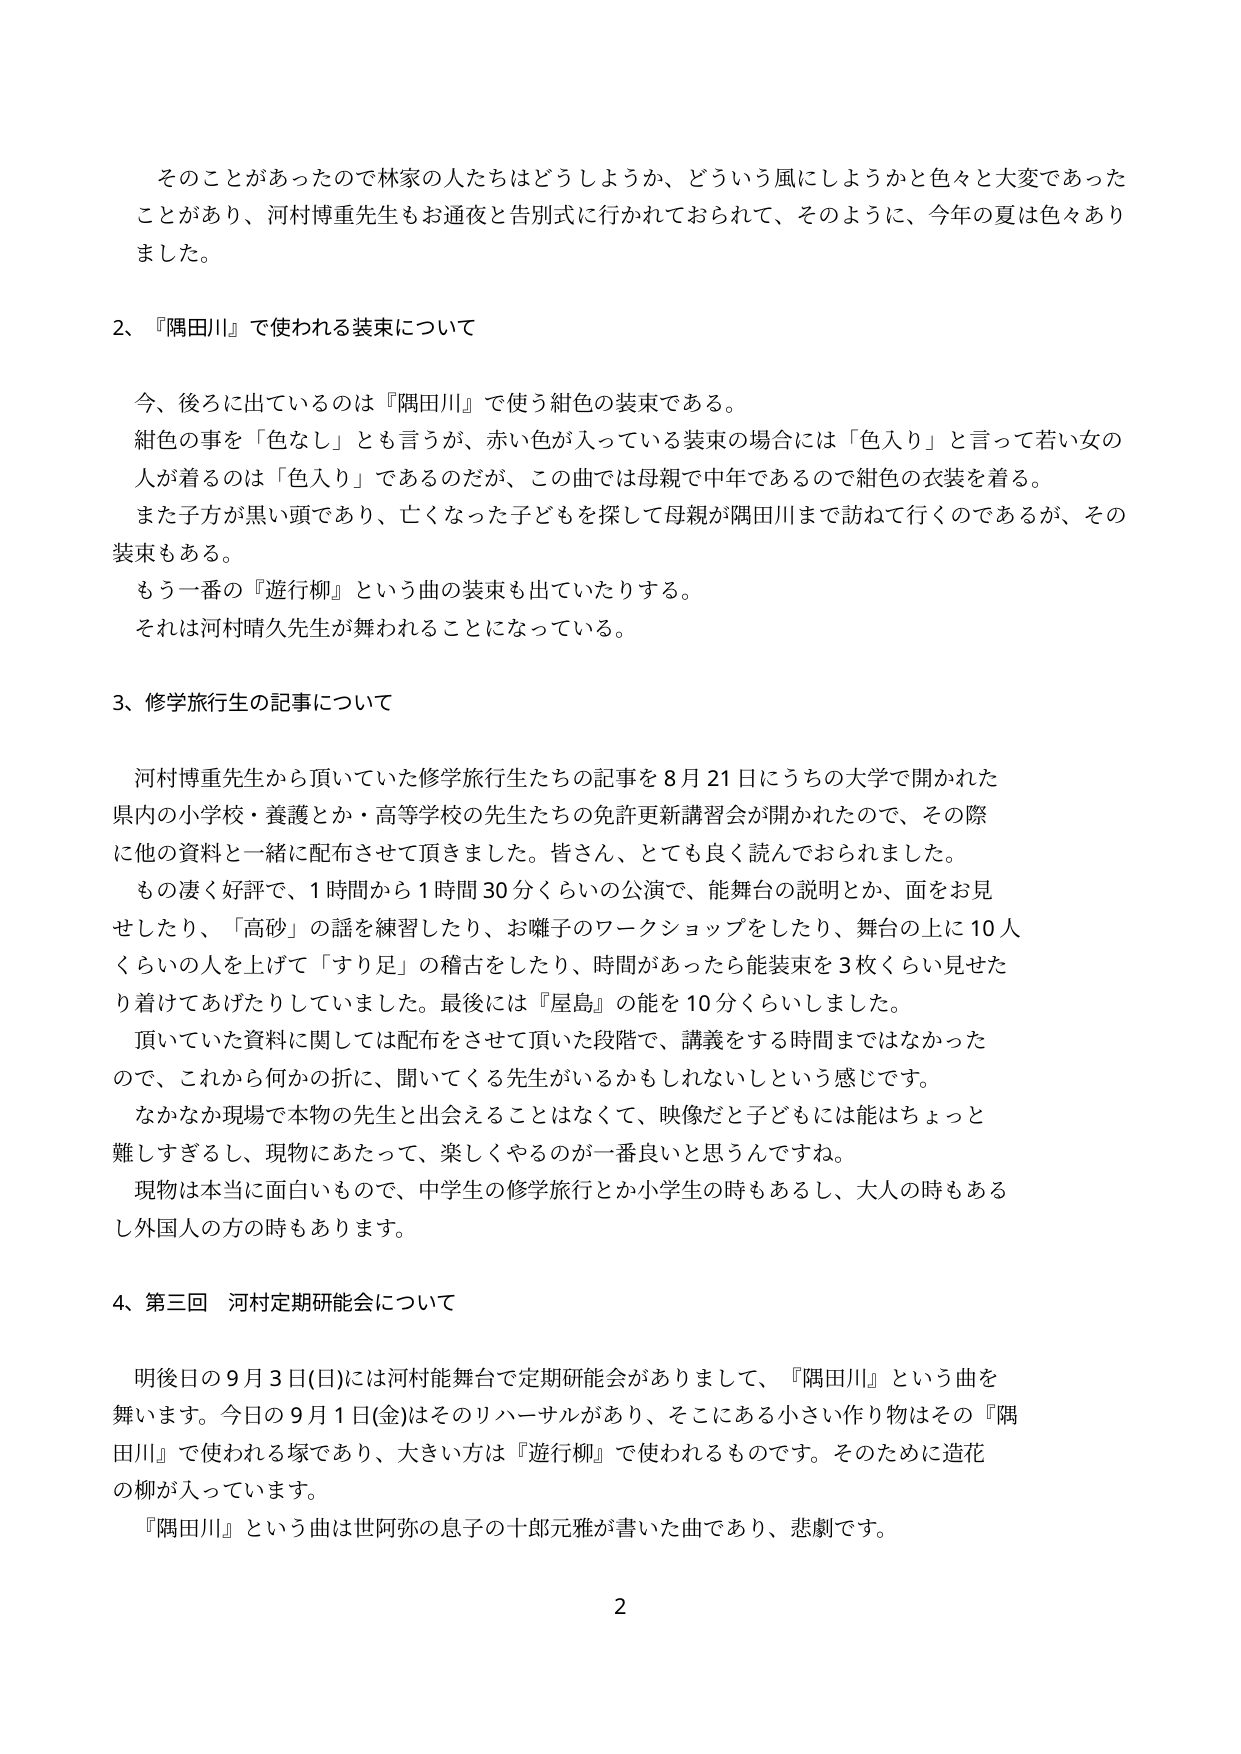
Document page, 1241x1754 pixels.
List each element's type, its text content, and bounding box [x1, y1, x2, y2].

text 今、後ろに出ているのは『隅田川』で使う紺色の装束である。 [134, 383, 1128, 421]
text もの凄く好評で、1時間から1時間30分くらいの公演で、能舞台の説明とか、面をお見 [112, 871, 1128, 908]
text せしたり、「高砂」の謡を練習したり、お囃子のワークショップをしたり、舞台の上に10人 [112, 908, 1128, 946]
text 頂いていた資料に関しては配布をさせて頂いた段階で、講義をする時間まではなかった [112, 1021, 1128, 1058]
text 2、『隅田川』で使われる装束について [112, 308, 1128, 346]
text 現物は本当に面白いもので、中学生の修学旅行とか小学生の時もあるし、大人の時もある [112, 1171, 1128, 1208]
text くらいの人を上げて「すり足」の稽古をしたり、時間があったら能装束を3枚くらい見せた [112, 946, 1128, 983]
text そのことがあったので林家の人たちはどうしようか、どういう風にしようかと色々と大変であったことがあり、河村博重先生もお通夜と告別式に行かれておられて、そのように、今年の夏は色々ありました。 [112, 158, 1128, 271]
text 明後日の9月3日(日)には河村能舞台で定期研能会がありまして、『隅田川』という曲を [112, 1358, 1128, 1396]
text 県内の小学校・養護とか・高等学校の先生たちの免許更新講習会が開かれたので、その際 [112, 796, 1128, 833]
text もう一番の『遊行柳』という曲の装束も出ていたりする。 [112, 571, 1128, 608]
text ので、これから何かの折に、聞いてくる先生がいるかもしれないしという感じです。 [112, 1058, 1128, 1096]
text また子方が黒い頭であり、亡くなった子どもを探して母親が隅田川まで訪ねて行くのであるが、その装束もある。 [112, 496, 1128, 571]
text 『隅田川』という曲は世阿弥の息子の十郎元雅が書いた曲であり、悲劇です。 [112, 1508, 1128, 1546]
text それは河村晴久先生が舞われることになっている。 [112, 608, 1128, 646]
text 河村博重先生から頂いていた修学旅行生たちの記事を8月21日にうちの大学で開かれた [112, 758, 1128, 796]
text 舞います。今日の9月1日(金)はそのリハーサルがあり、そこにある小さい作り物はその『隅 [112, 1396, 1128, 1433]
text 難しすぎるし、現物にあたって、楽しくやるのが一番良いと思うんですね。 [112, 1133, 1128, 1171]
text なかなか現場で本物の先生と出会えることはなくて、映像だと子どもには能はちょっと [112, 1096, 1128, 1133]
text に他の資料と一緒に配布させて頂きました。皆さん、とても良く読んでおられました。 [112, 833, 1128, 871]
text 紺色の事を「色なし」とも言うが、赤い色が入っている装束の場合には「色入り」と言って若い女の人が着るのは「色入り」であるのだが、この曲では母親で中年であるので紺色の衣装を着る。 [134, 421, 1128, 496]
text 4、第三回 河村定期研能会について [112, 1283, 1128, 1321]
text し外国人の方の時もあります。 [112, 1208, 1128, 1246]
text 田川』で使われる塚であり、大きい方は『遊行柳』で使われるものです。そのために造花 [112, 1433, 1128, 1471]
text の柳が入っています。 [112, 1471, 1128, 1508]
text り着けてあげたりしていました。最後には『屋島』の能を10分くらいしました。 [112, 983, 1128, 1021]
text 3、修学旅行生の記事について [112, 683, 1128, 721]
